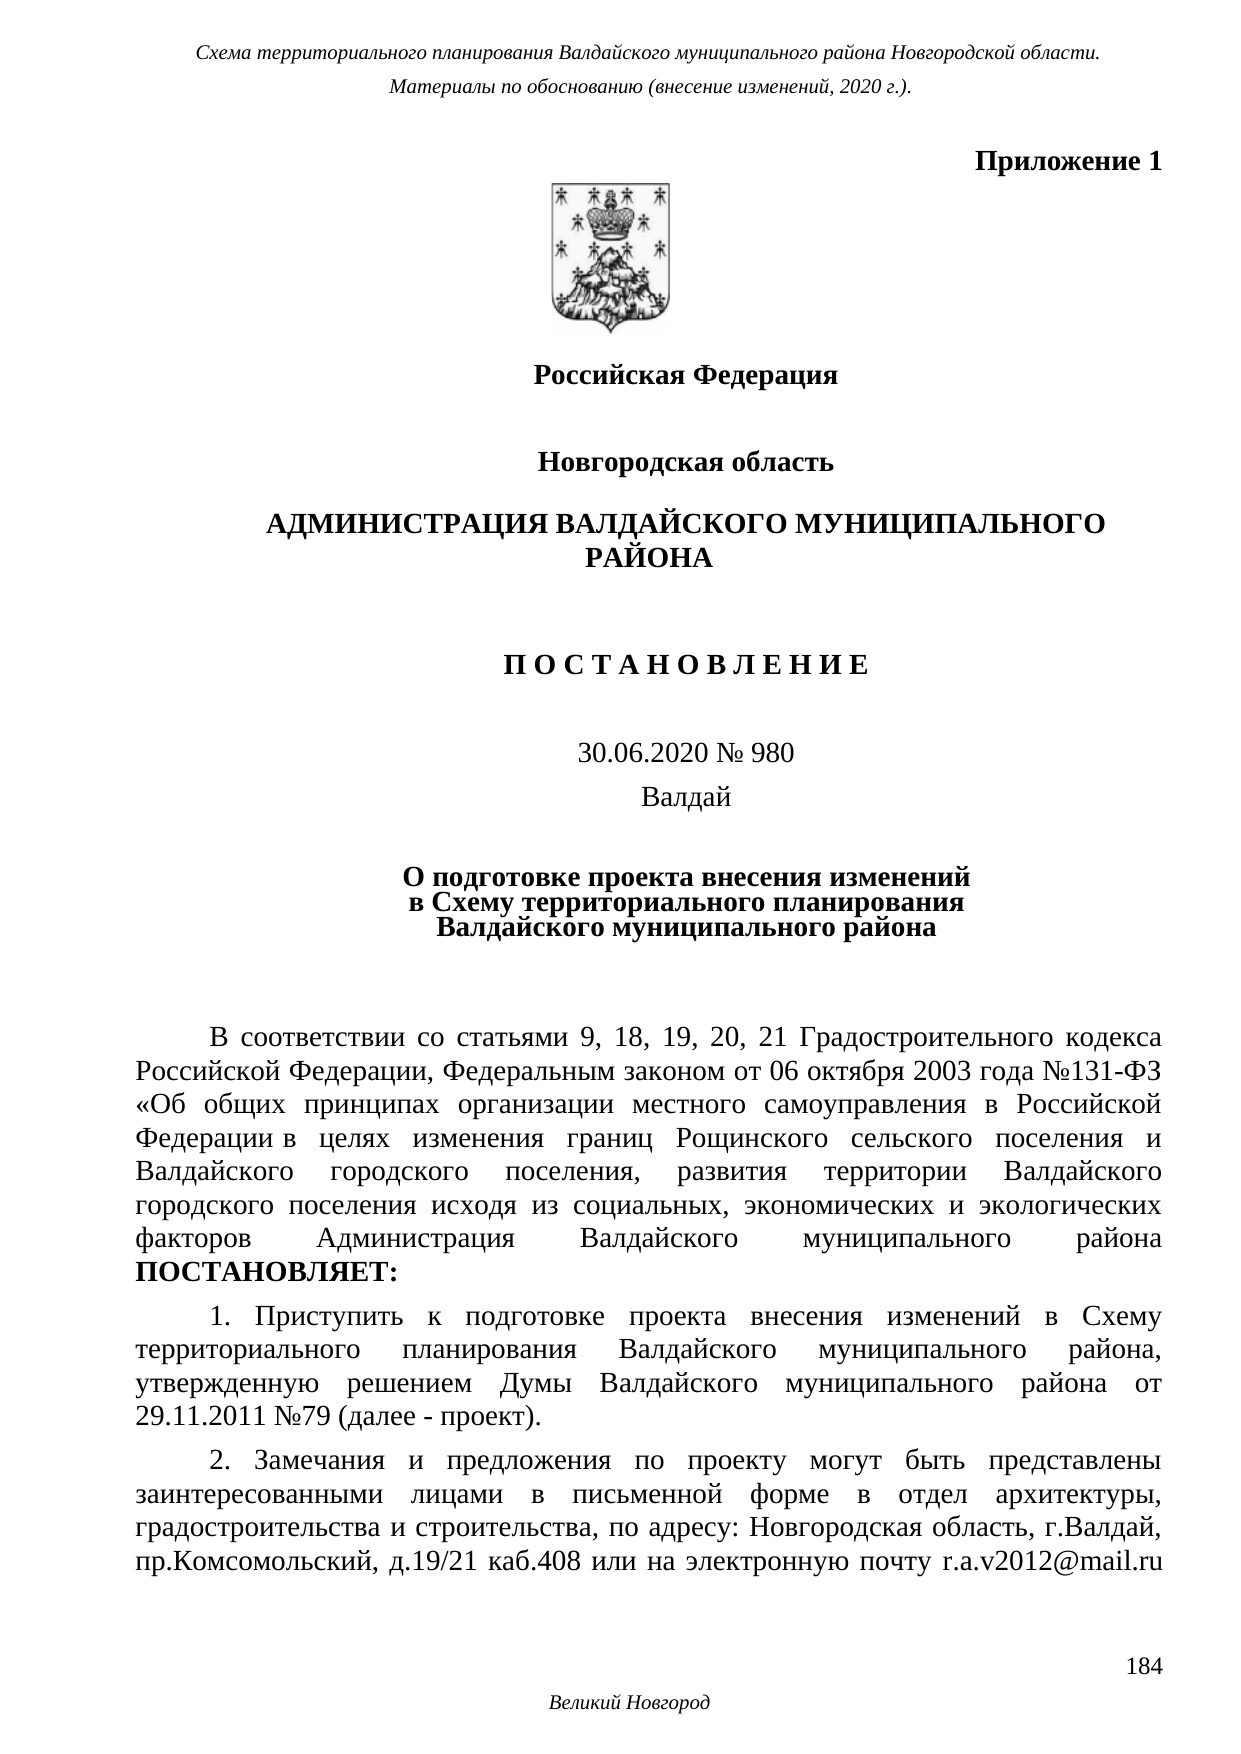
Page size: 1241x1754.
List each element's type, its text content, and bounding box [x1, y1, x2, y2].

text В соответствии со статьями 9, 18, 19, 20, 21 Градостроительного кодекса Российской Федерации, Федеральным законом от 06 октября 2003 года №131-ФЗ «Об общих принципах организации местного самоуправления в Российской Федерации в целях изменения границ Рощинского сельского поселения и Валдайского городского поселения, развития территории Валдайского городского поселения исходя из социальных, экономических и экологических факторов Администрация Валдайского муниципального района ПОСТАНОВЛЯЕТ: [135, 1019, 1163, 1287]
text Российская Федерация [135, 187, 1163, 389]
subtitle Приложение 1 [135, 143, 1163, 177]
text Валдайского муниципального района [135, 917, 1163, 942]
text П О С Т А Н О В Л Е Н И Е [135, 647, 1163, 680]
text 30.06.2020 № 980 [135, 735, 1163, 768]
text 1. Приступить к подготовке проекта внесения изменений в Схему территориального планирования Валдайского муниципального района, утвержденную решением Думы Валдайского муниципального района от 29.11.2011 №79 (далее - проект). [135, 1298, 1163, 1432]
text АДМИНИСТРАЦИЯ ВАЛДАЙСКОГО МУНИЦИПАЛЬНОГО РАЙОНА [135, 507, 1163, 574]
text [135, 1442, 1163, 1577]
text Новгородская область [135, 444, 1163, 477]
text в Схему территориального планирования [135, 892, 1163, 917]
text Валдай [135, 779, 1163, 812]
text О подготовке проекта внесения изменений [135, 867, 1163, 892]
